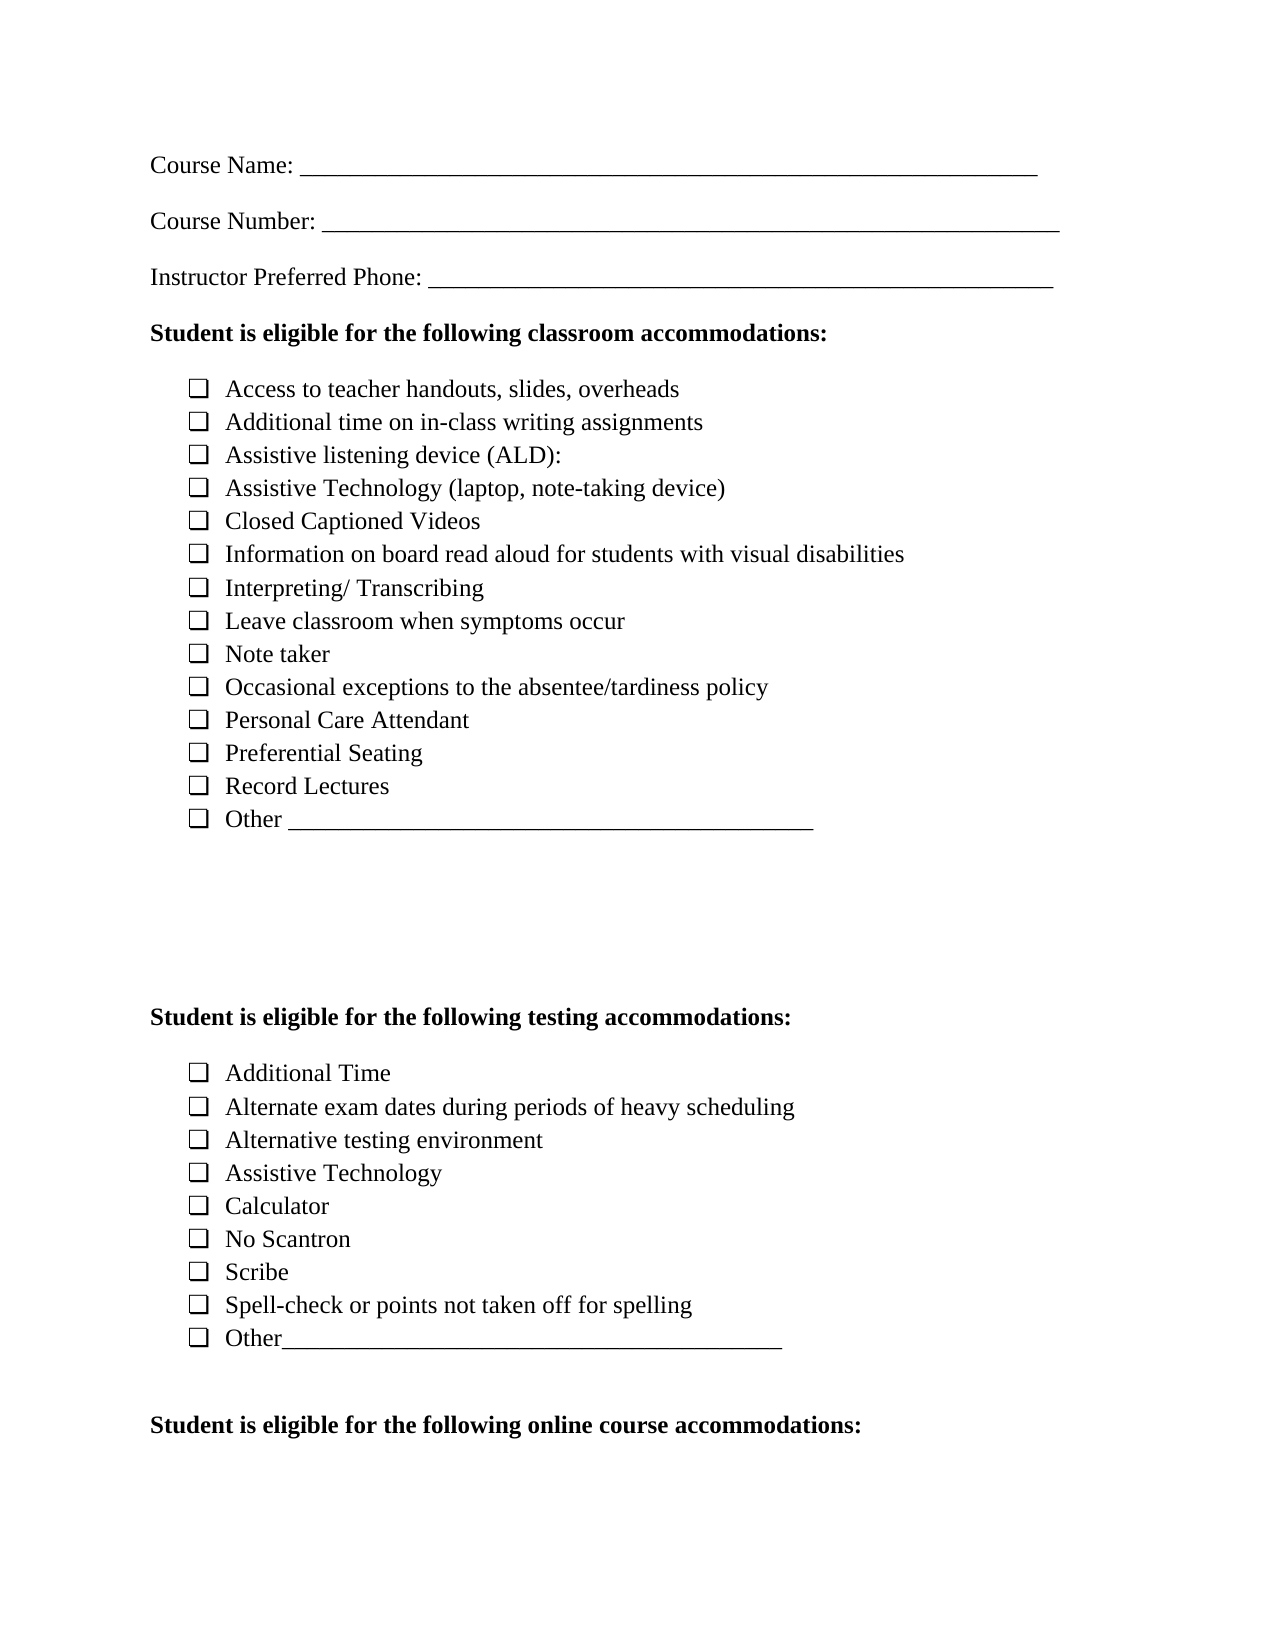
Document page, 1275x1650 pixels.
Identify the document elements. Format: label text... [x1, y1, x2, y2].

list Interpreting/ Transcribing [187, 572, 1125, 601]
list Personal Care Attendant [187, 705, 1125, 734]
list Occasional exceptions to the absentee/tardiness policy [187, 672, 1125, 701]
text Instructor Preferred Phone: __________________________________________________ [150, 262, 1125, 291]
list Assistive Technology (laptop, note-taking device) [187, 473, 1125, 502]
text Student is eligible for the following online course accommodations: [150, 1410, 1125, 1438]
text Course Name: ___________________________________________________________ [150, 150, 1125, 179]
list Other________________________________________ [187, 1323, 1125, 1352]
list Scribe [187, 1257, 1125, 1286]
list Record Lectures [187, 771, 1125, 800]
list Other __________________________________________ [187, 804, 1125, 833]
list Alternate exam dates during periods of heavy scheduling [187, 1092, 1125, 1120]
list Closed Captioned Videos [187, 506, 1125, 535]
list Information on board read aloud for students with visual disabilities [187, 539, 1125, 568]
list Leave classroom when symptoms occur [187, 606, 1125, 634]
list Assistive listening device (ALD): [187, 440, 1125, 469]
list Alternative testing environment [187, 1125, 1125, 1153]
text Course Number: ___________________________________________________________ [150, 206, 1125, 235]
text Student is eligible for the following classroom accommodations: [150, 318, 1125, 347]
list No Scantron [187, 1224, 1125, 1253]
list Note taker [187, 639, 1125, 668]
list Calculator [187, 1191, 1125, 1220]
text Student is eligible for the following testing accommodations: [150, 1002, 1125, 1031]
list Spell-check or points not taken off for spelling [187, 1290, 1125, 1319]
list Additional time on in-class writing assignments [187, 407, 1125, 436]
list Assistive Technology [187, 1158, 1125, 1187]
list Preferential Seating [187, 738, 1125, 767]
list Access to teacher handouts, slides, overheads [187, 374, 1125, 403]
list Additional Time [187, 1058, 1125, 1087]
